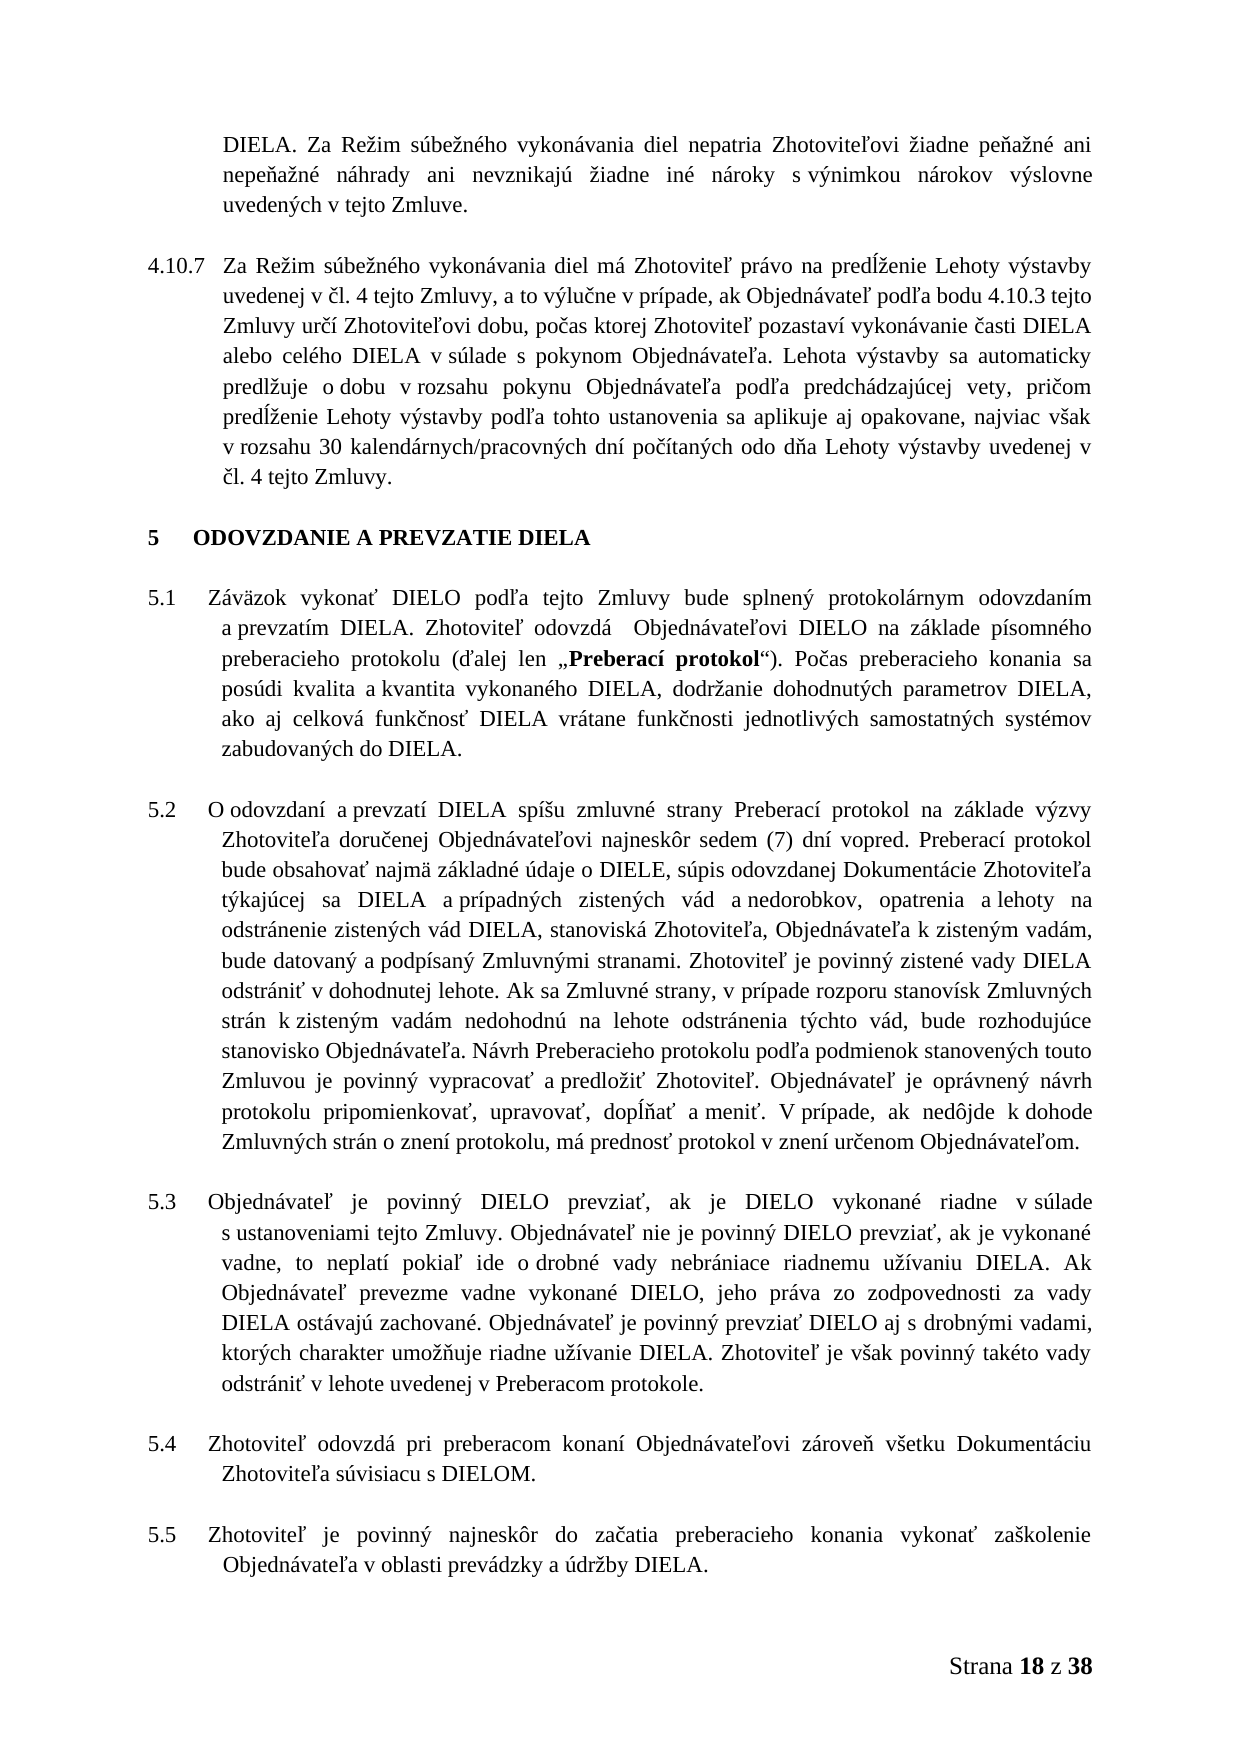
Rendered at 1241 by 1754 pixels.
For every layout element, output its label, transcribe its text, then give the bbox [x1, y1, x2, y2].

list O odovzdaní a prevzatí DIELA spíšu zmluvné strany Preberací protokol na základe výzvy Zhotoviteľa doručenej Objednávateľovi najneskôr sedem (7) dní vopred. Preberací protokol bude obsahovať najmä základné údaje o DIELE, súpis odovzdanej Dokumentácie Zhotoviteľa týkajúcej sa DIELA a prípadných zistených vád a nedorobkov, opatrenia a lehoty na odstránenie zistených vád DIELA, stanoviská Zhotoviteľa, Objednávateľa k zisteným vadám, bude datovaný a podpísaný Zmluvnými stranami. Zhotoviteľ je povinný zistené vady DIELA odstrániť v dohodnutej lehote. Ak sa Zmluvné strany, v prípade rozporu stanovísk Zmluvných strán k zisteným vadám nedohodnú na lehote odstránenia týchto vád, bude rozhodujúce stanovisko Objednávateľa. Návrh Preberacieho protokolu podľa podmienok stanovených touto Zmluvou je povinný vypracovať a predložiť Zhotoviteľ. Objednávateľ je oprávnený návrh protokolu pripomienkovať, upravovať, dopĺňať a meniť. V prípade, ak nedôjde k dohode Zmluvných strán o znení protokolu, má prednosť protokol v znení určenom Objednávateľom. [148, 796, 1093, 1154]
list Zhotoviteľ je povinný najneskôr do začatia preberacieho konania vykonať zaškolenie Objednávateľa v oblasti prevádzky a údržby DIELA. [148, 1521, 1093, 1577]
list Zhotoviteľ odovzdá pri preberacom konaní Objednávateľovi zároveň všetku Dokumentáciu Zhotoviteľa súvisiacu s DIELOM. [148, 1430, 1093, 1487]
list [148, 131, 1093, 218]
list Za Režim súbežného vykonávania diel má Zhotoviteľ právo na predĺženie Lehoty výstavby uvedenej v čl. 4 tejto Zmluvy, a to výlučne v prípade, ak Objednávateľ podľa bodu 4.10.3 tejto Zmluvy určí Zhotoviteľovi dobu, počas ktorej Zhotoviteľ pozastaví vykonávanie časti DIELA alebo celého DIELA v súlade s pokynom Objednávateľa. Lehota výstavby sa automaticky predlžuje o dobu v rozsahu pokynu Objednávateľa podľa predchádzajúcej vety, pričom predĺženie Lehoty výstavby podľa tohto ustanovenia sa aplikuje aj opakovane, najviac však v rozsahu 30 kalendárnych/pracovných dní počítaných odo dňa Lehoty výstavby uvedenej v čl. 4 tejto Zmluvy. [148, 252, 1093, 490]
list Záväzok vykonať DIELO podľa tejto Zmluvy bude splnený protokolárnym odovzdaním a prevzatím DIELA. Zhotoviteľ odovzdá Objednávateľovi DIELO na základe písomného preberacieho protokolu (ďalej len „Preberací protokol“). Počas preberacieho konania sa posúdi kvalita a kvantita vykonaného DIELA, dodržanie dohodnutých parametrov DIELA, ako aj celková funkčnosť DIELA vrátane funkčnosti jednotlivých samostatných systémov zabudovaných do DIELA. [148, 584, 1093, 762]
list Objednávateľ je povinný DIELO prevziať, ak je DIELO vykonané riadne v súlade s ustanoveniami tejto Zmluvy. Objednávateľ nie je povinný DIELO prevziať, ak je vykonané vadne, to neplatí pokiaľ ide o drobné vady nebrániace riadnemu užívaniu DIELA. Ak Objednávateľ prevezme vadne vykonané DIELO, jeho práva zo zodpovednosti za vady DIELA ostávajú zachované. Objednávateľ je povinný prevziať DIELO aj s drobnými vadami, ktorých charakter umožňuje riadne užívanie DIELA. Zhotoviteľ je však povinný takéto vady odstrániť v lehote uvedenej v Preberacom protokole. [148, 1188, 1093, 1396]
list ODOVZDANIE A PREVZATIE DIELA [148, 524, 1093, 550]
